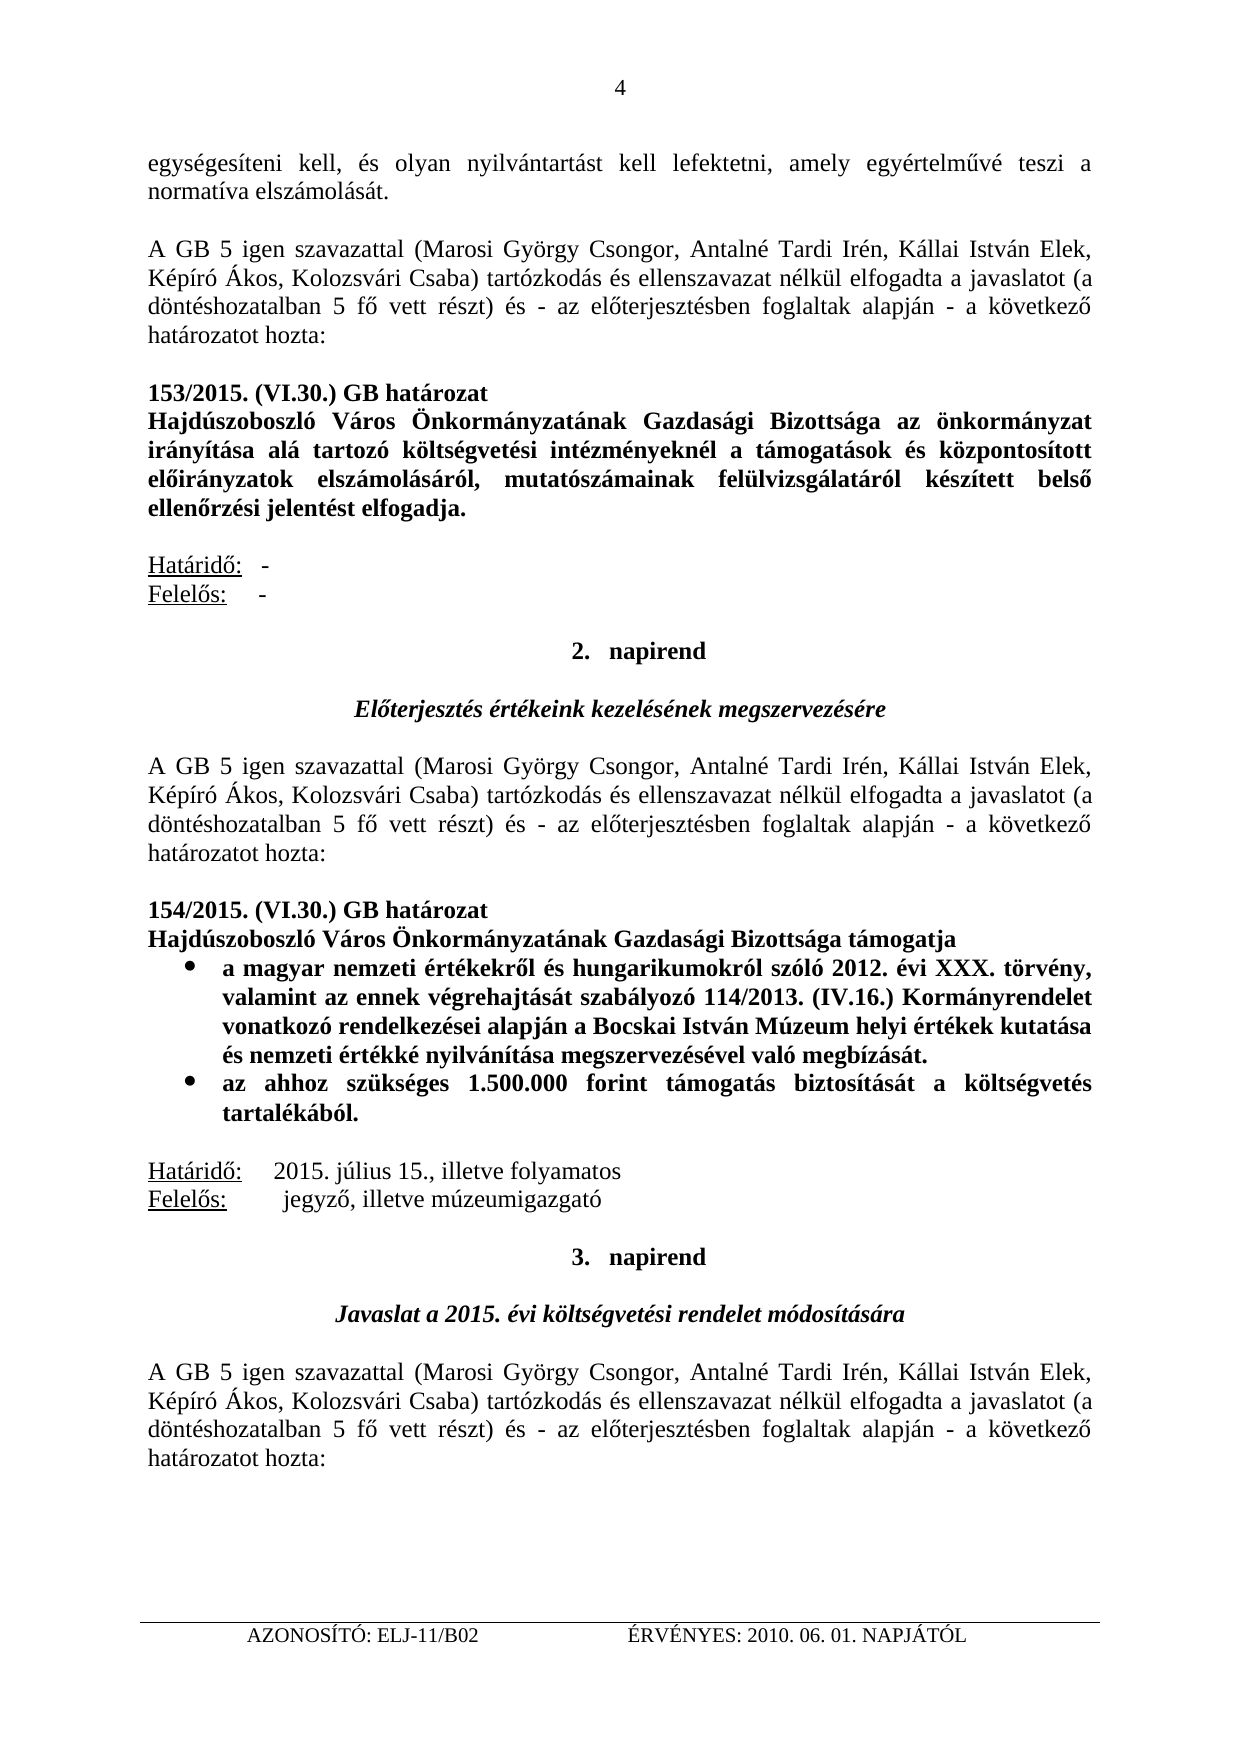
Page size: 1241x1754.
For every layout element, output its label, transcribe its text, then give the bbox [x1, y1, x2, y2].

text Hajdúszoboszló Város Önkormányzatának Gazdasági Bizottsága az önkormányzat irányítása alá tartozó költségvetési intézményeknél a támogatások és központosított előirányzatok elszámolásáról, mutatószámainak felülvizsgálatáról készített belső ellenőrzési jelentést elfogadja. [148, 406, 1093, 521]
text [148, 148, 1093, 205]
list az ahhoz szükséges 1.500.000 forint támogatás biztosítását a költségvetés tartalékából. [185, 1068, 1093, 1127]
text Határidő: 2015. július 15., illetve folyamatos [148, 1156, 1093, 1184]
text Felelős: jegyző, illetve múzeumigazgató [148, 1184, 1093, 1213]
text Felelős: - [148, 579, 1093, 608]
text 153/2015. (VI.30.) GB határozat [148, 378, 1093, 406]
text Határidő: - [148, 550, 1093, 579]
text A GB 5 igen szavazattal (Marosi György Csongor, Antalné Tardi Irén, Kállai István Elek, Képíró Ákos, Kolozsvári Csaba) tartózkodás és ellenszavazat nélkül elfogadta a javaslatot (a döntéshozatalban 5 fő vett részt) és - az előterjesztésben foglaltak alapján - a következő határozatot hozta: [148, 234, 1093, 349]
text A GB 5 igen szavazattal (Marosi György Csongor, Antalné Tardi Irén, Kállai István Elek, Képíró Ákos, Kolozsvári Csaba) tartózkodás és ellenszavazat nélkül elfogadta a javaslatot (a döntéshozatalban 5 fő vett részt) és - az előterjesztésben foglaltak alapján - a következő határozatot hozta: [148, 1357, 1093, 1472]
text Előterjesztés értékeink kezelésének megszervezésére [148, 694, 1093, 723]
list napirend [185, 636, 1093, 665]
list napirend [185, 1242, 1093, 1271]
text 154/2015. (VI.30.) GB határozat [148, 895, 1093, 924]
text A GB 5 igen szavazattal (Marosi György Csongor, Antalné Tardi Irén, Kállai István Elek, Képíró Ákos, Kolozsvári Csaba) tartózkodás és ellenszavazat nélkül elfogadta a javaslatot (a döntéshozatalban 5 fő vett részt) és - az előterjesztésben foglaltak alapján - a következő határozatot hozta: [148, 751, 1093, 866]
list a magyar nemzeti értékekről és hungarikumokról szóló 2012. évi XXX. törvény, valamint az ennek végrehajtását szabályozó 114/2013. (IV.16.) Kormányrendelet vonatkozó rendelkezései alapján a Bocskai István Múzeum helyi értékek kutatása és nemzeti értékké nyilvánítása megszervezésével való megbízását. [185, 953, 1093, 1068]
text Hajdúszoboszló Város Önkormányzatának Gazdasági Bizottsága támogatja [148, 924, 1093, 953]
text Javaslat a 2015. évi költségvetési rendelet módosítására [148, 1299, 1093, 1328]
